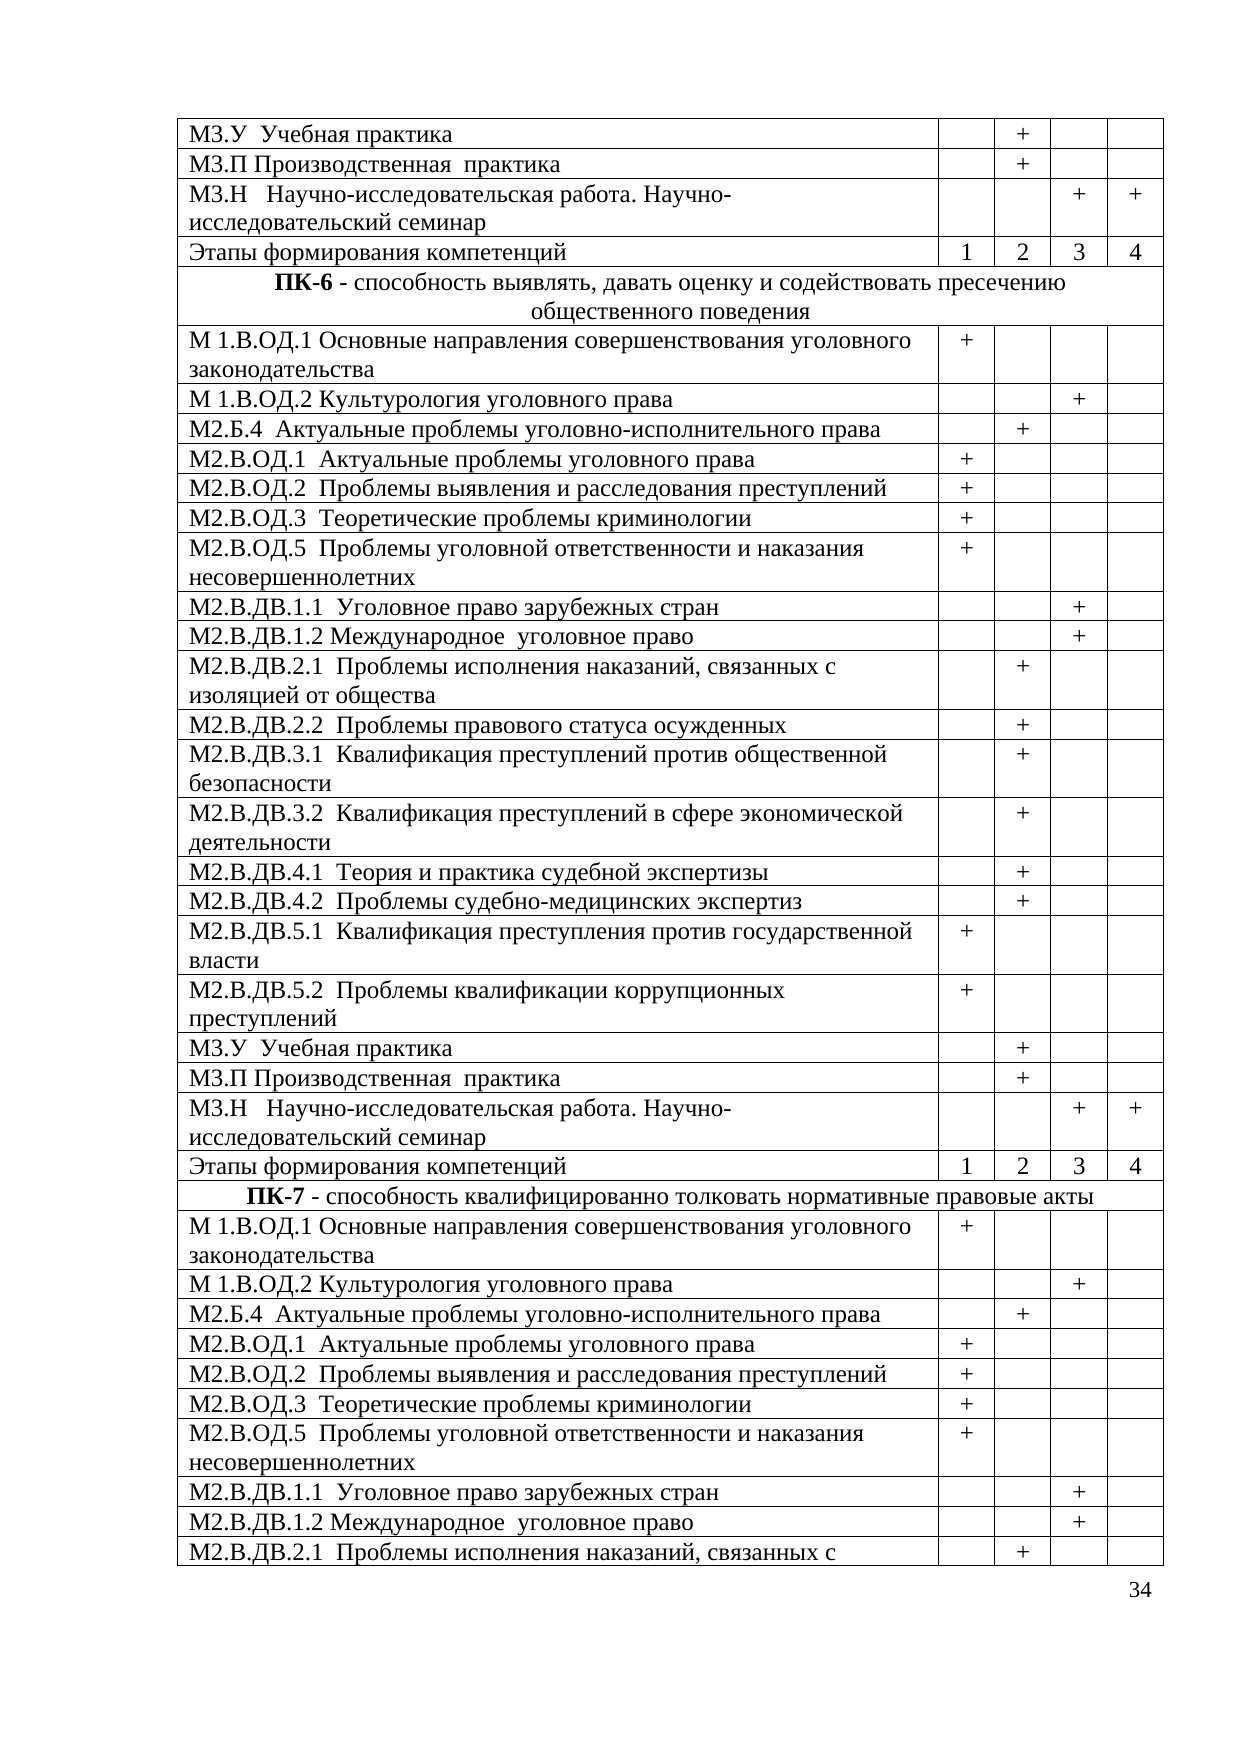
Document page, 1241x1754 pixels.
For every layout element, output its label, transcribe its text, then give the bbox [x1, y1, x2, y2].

table_cell [939, 149, 994, 178]
table_cell + [995, 798, 1050, 856]
table_cell [939, 621, 994, 650]
table_cell М 1.В.ОД.1 Основные направления совершенствования уголовного законодательства [178, 326, 938, 383]
table_cell [939, 1033, 994, 1062]
table_cell [1051, 710, 1107, 738]
table_cell [939, 384, 994, 413]
table_cell 4 [1108, 237, 1163, 266]
table_cell + [995, 1299, 1050, 1328]
table_cell + [1051, 1093, 1107, 1150]
table_cell 2 [995, 237, 1050, 266]
table_cell [1051, 414, 1107, 443]
table_cell [995, 326, 1050, 383]
table_cell [1108, 740, 1163, 797]
table_cell М2.В.ОД.5 Проблемы уголовной ответственности и наказания несовершеннолетних [178, 1419, 938, 1476]
table_cell 2 [995, 1151, 1050, 1180]
table_cell [1108, 384, 1163, 413]
table_cell [1108, 1477, 1163, 1506]
table_cell + [939, 1329, 994, 1358]
table_cell М2.В.ДВ.4.1 Теория и практика судебной экспертизы [178, 857, 938, 885]
table_cell М3.У Учебная практика [178, 1033, 938, 1062]
table_cell М3.П Производственная практика [178, 149, 938, 178]
table_cell [995, 1329, 1050, 1358]
table_cell [939, 740, 994, 797]
table_cell М2.В.ДВ.5.1 Квалификация преступления против государственной власти [178, 916, 938, 974]
table_cell + [995, 119, 1050, 148]
table_cell М2.В.ДВ.1.2 Международное уголовное право [178, 1507, 938, 1536]
table_cell [1051, 1419, 1107, 1476]
table_cell [995, 975, 1050, 1032]
table_cell + [939, 444, 994, 472]
table_cell М3.Н Научно-исследовательская работа. Научно-исследовательский семинар [178, 179, 938, 236]
table_cell [1108, 1537, 1163, 1565]
table_cell [1051, 975, 1107, 1032]
table_cell + [995, 710, 1050, 738]
table_cell + [939, 474, 994, 502]
table_cell М2.В.ОД.3 Теоретические проблемы криминологии [178, 503, 938, 532]
table_cell М2.В.ОД.1 Актуальные проблемы уголовного права [178, 1329, 938, 1358]
table_cell [939, 710, 994, 738]
table_cell [939, 886, 994, 915]
table_cell [995, 384, 1050, 413]
table_cell М2.В.ДВ.2.2 Проблемы правового статуса осужденных [178, 710, 938, 738]
table_cell М2.В.ДВ.3.1 Квалификация преступлений против общественной безопасности [178, 740, 938, 797]
table_cell [939, 119, 994, 148]
table_cell [995, 179, 1050, 236]
table_cell [1051, 1329, 1107, 1358]
table_cell [995, 1093, 1050, 1150]
table_cell [939, 798, 994, 856]
table_cell 4 [1108, 1151, 1163, 1180]
table_cell М2.В.ДВ.3.2 Квалификация преступлений в сфере экономической деятельности [178, 798, 938, 856]
table_cell [1108, 798, 1163, 856]
table_cell [1108, 1211, 1163, 1268]
table_cell [1051, 740, 1107, 797]
table_cell + [995, 1033, 1050, 1062]
table_cell М2.В.ОД.3 Теоретические проблемы криминологии [178, 1389, 938, 1417]
table_cell М2.В.ДВ.1.2 Международное уголовное право [178, 621, 938, 650]
table_cell М2.В.ДВ.4.2 Проблемы судебно-медицинских экспертиз [178, 886, 938, 915]
table_cell [1051, 886, 1107, 915]
table_cell [995, 474, 1050, 502]
table_cell + [939, 503, 994, 532]
table_cell + [995, 857, 1050, 885]
table_cell [1051, 1299, 1107, 1328]
table_cell [1051, 1359, 1107, 1388]
table_cell [1051, 1389, 1107, 1417]
table_cell + [1051, 1507, 1107, 1536]
table_cell + [995, 740, 1050, 797]
table_cell [995, 444, 1050, 472]
table_cell [1051, 474, 1107, 502]
table_cell + [939, 975, 994, 1032]
table_cell [1051, 1063, 1107, 1092]
table_cell [1108, 503, 1163, 532]
table_cell + [939, 1359, 994, 1388]
table_cell [1108, 414, 1163, 443]
table_cell + [939, 1211, 994, 1268]
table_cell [178, 1537, 938, 1565]
table_cell 1 [939, 237, 994, 266]
table_cell 1 [939, 1151, 994, 1180]
table_cell + [939, 533, 994, 591]
table_cell [1108, 886, 1163, 915]
table_cell [1108, 149, 1163, 178]
table_cell М 1.В.ОД.1 Основные направления совершенствования уголовного законодательства [178, 1211, 938, 1268]
table_cell [1108, 444, 1163, 472]
table_cell [1108, 474, 1163, 502]
table_cell + [1108, 1093, 1163, 1150]
table_cell М3.П Производственная практика [178, 1063, 938, 1092]
table_cell [939, 1507, 994, 1536]
table_cell [995, 621, 1050, 650]
table_cell М2.В.ДВ.1.1 Уголовное право зарубежных стран [178, 1477, 938, 1506]
table_cell [939, 414, 994, 443]
table_cell + [1051, 592, 1107, 620]
table_cell [995, 1270, 1050, 1298]
table_cell [939, 1477, 994, 1506]
table_cell [939, 651, 994, 709]
table_cell Этапы формирования компетенций [178, 1151, 938, 1180]
table_cell М2.Б.4 Актуальные проблемы уголовно-исполнительного права [178, 1299, 938, 1328]
table_cell М2.В.ДВ.2.1 Проблемы исполнения наказаний, связанных с изоляцией от общества [178, 651, 938, 709]
table_cell Этапы формирования компетенций [178, 237, 938, 266]
table_cell М2.Б.4 Актуальные проблемы уголовно-исполнительного права [178, 414, 938, 443]
table_cell М 1.В.ОД.2 Культурология уголовного права [178, 384, 938, 413]
table_cell [939, 179, 994, 236]
table_cell [1108, 1033, 1163, 1062]
table_cell [1051, 119, 1107, 148]
table_cell + [939, 326, 994, 383]
table_cell + [939, 1389, 994, 1417]
table_cell [995, 1477, 1050, 1506]
table_cell [1108, 710, 1163, 738]
table_cell М 1.В.ОД.2 Культурология уголовного права [178, 1270, 938, 1298]
table_cell [1108, 1270, 1163, 1298]
table_cell М3.Н Научно-исследовательская работа. Научно-исследовательский семинар [178, 1093, 938, 1150]
table_cell [1108, 119, 1163, 148]
table_cell + [995, 886, 1050, 915]
table_cell 3 [1051, 1151, 1107, 1180]
table_cell [1051, 503, 1107, 532]
table_cell [1108, 1359, 1163, 1388]
table_cell [1108, 1329, 1163, 1358]
table_cell + [1051, 384, 1107, 413]
table_cell [939, 1063, 994, 1092]
table_cell + [1051, 1270, 1107, 1298]
table_cell [1051, 1033, 1107, 1062]
table_cell [1051, 798, 1107, 856]
table_cell [939, 1537, 994, 1565]
table_cell + [995, 1063, 1050, 1092]
table_cell М3.У Учебная практика [178, 119, 938, 148]
table_cell [1108, 1063, 1163, 1092]
table_cell [1108, 857, 1163, 885]
table_cell [995, 533, 1050, 591]
table_cell М2.В.ДВ.5.2 Проблемы квалификации коррупционных преступлений [178, 975, 938, 1032]
table_cell [1051, 916, 1107, 974]
table_cell [1051, 444, 1107, 472]
table_cell М2.В.ОД.1 Актуальные проблемы уголовного права [178, 444, 938, 472]
table_cell [1108, 592, 1163, 620]
table_cell [995, 1419, 1050, 1476]
table_cell [995, 916, 1050, 974]
table_cell [1051, 1211, 1107, 1268]
table_cell [939, 1270, 994, 1298]
table_cell [939, 592, 994, 620]
table_cell [995, 1389, 1050, 1417]
table_cell [995, 503, 1050, 532]
table_cell [1108, 1299, 1163, 1328]
table_cell [1108, 1507, 1163, 1536]
table_cell М2.В.ОД.2 Проблемы выявления и расследования преступлений [178, 1359, 938, 1388]
table_cell [1108, 533, 1163, 591]
table_cell [1108, 975, 1163, 1032]
table_cell [995, 1359, 1050, 1388]
table_cell [995, 592, 1050, 620]
table_cell [995, 1507, 1050, 1536]
table_cell ПК-7 - способность квалифицированно толковать нормативные правовые акты [178, 1181, 1163, 1210]
table_cell [995, 1211, 1050, 1268]
table_cell [1051, 1537, 1107, 1565]
table_cell [1051, 533, 1107, 591]
table_cell [1108, 916, 1163, 974]
table_cell + [1051, 179, 1107, 236]
table_cell + [1108, 179, 1163, 236]
table_cell [1108, 326, 1163, 383]
table_cell [1108, 621, 1163, 650]
table_cell [1108, 1419, 1163, 1476]
table_cell 3 [1051, 237, 1107, 266]
table_cell + [939, 916, 994, 974]
table_cell + [1051, 1477, 1107, 1506]
table_cell М2.В.ДВ.1.1 Уголовное право зарубежных стран [178, 592, 938, 620]
table_cell + [1051, 621, 1107, 650]
table_cell [1108, 651, 1163, 709]
table_cell [939, 1093, 994, 1150]
table_cell [939, 857, 994, 885]
table_cell [1051, 857, 1107, 885]
table_cell + [995, 651, 1050, 709]
table_cell + [939, 1419, 994, 1476]
table_cell М2.В.ОД.2 Проблемы выявления и расследования преступлений [178, 474, 938, 502]
table_cell [1051, 326, 1107, 383]
table_cell + [995, 149, 1050, 178]
table_cell ПК-6 - способность выявлять, давать оценку и содействовать пресечению общественного поведения [178, 267, 1163, 324]
table_cell М2.В.ОД.5 Проблемы уголовной ответственности и наказания несовершеннолетних [178, 533, 938, 591]
table_cell [1108, 1389, 1163, 1417]
table_cell [1051, 651, 1107, 709]
table_cell + [995, 1537, 1050, 1565]
table_cell + [995, 414, 1050, 443]
table_cell [1051, 149, 1107, 178]
table_cell [939, 1299, 994, 1328]
